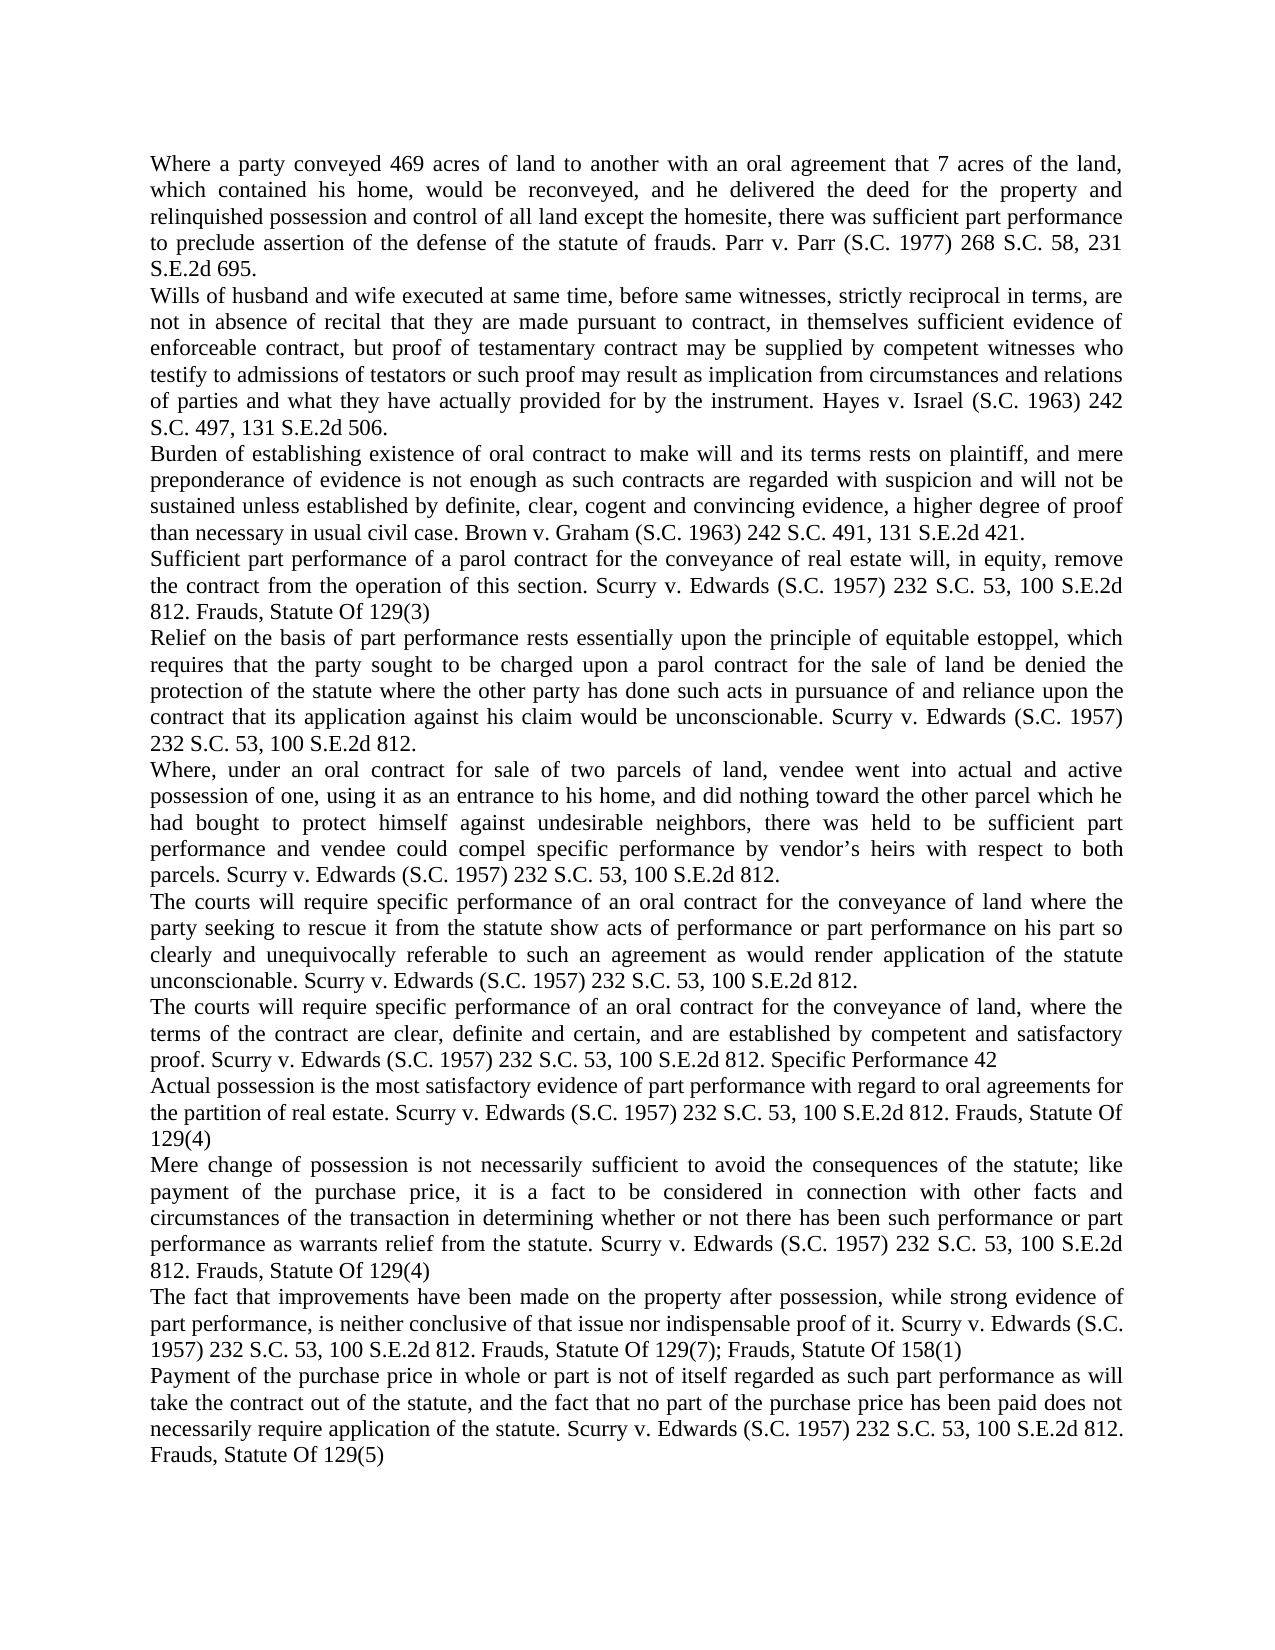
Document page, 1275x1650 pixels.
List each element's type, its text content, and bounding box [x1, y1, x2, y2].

text Where, under an oral contract for sale of two parcels of land, vendee went into actual and active possession of one, using it as an entrance to his home, and did nothing toward the other parcel which he had bought to protect himself against undesirable neighbors, there was held to be sufficient part performance and vendee could compel specific performance by vendor’s heirs with respect to both parcels. Scurry v. Edwards (S.C. 1957) 232 S.C. 53, 100 S.E.2d 812. [150, 756, 1125, 888]
text Actual possession is the most satisfactory evidence of part performance with regard to oral agreements for the partition of real estate. Scurry v. Edwards (S.C. 1957) 232 S.C. 53, 100 S.E.2d 812. Frauds, Statute Of 129(4) [150, 1072, 1125, 1151]
text Sufficient part performance of a parol contract for the conveyance of real estate will, in equity, remove the contract from the operation of this section. Scurry v. Edwards (S.C. 1957) 232 S.C. 53, 100 S.E.2d 812. Frauds, Statute Of 129(3) [150, 545, 1125, 624]
text Burden of establishing existence of oral contract to make will and its terms rests on plaintiff, and mere preponderance of evidence is not enough as such contracts are regarded with suspicion and will not be sustained unless established by definite, clear, cogent and convincing evidence, a higher degree of proof than necessary in usual civil case. Brown v. Graham (S.C. 1963) 242 S.C. 491, 131 S.E.2d 421. [150, 440, 1125, 545]
text The courts will require specific performance of an oral contract for the conveyance of land, where the terms of the contract are clear, definite and certain, and are established by competent and satisfactory proof. Scurry v. Edwards (S.C. 1957) 232 S.C. 53, 100 S.E.2d 812. Specific Performance 42 [150, 993, 1125, 1072]
text Where a party conveyed 469 acres of land to another with an oral agreement that 7 acres of the land, which contained his home, would be reconveyed, and he delivered the deed for the property and relinquished possession and control of all land except the homesite, there was sufficient part performance to preclude assertion of the defense of the statute of frauds. Parr v. Parr (S.C. 1977) 268 S.C. 58, 231 S.E.2d 695. [150, 150, 1125, 282]
text Payment of the purchase price in whole or part is not of itself regarded as such part performance as will take the contract out of the statute, and the fact that no part of the purchase price has been paid does not necessarily require application of the statute. Scurry v. Edwards (S.C. 1957) 232 S.C. 53, 100 S.E.2d 812. Frauds, Statute Of 129(5) [150, 1362, 1125, 1468]
text The courts will require specific performance of an oral contract for the conveyance of land where the party seeking to rescue it from the statute show acts of performance or part performance on his part so clearly and unequivocally referable to such an agreement as would render application of the statute unconscionable. Scurry v. Edwards (S.C. 1957) 232 S.C. 53, 100 S.E.2d 812. [150, 888, 1125, 993]
text Wills of husband and wife executed at same time, before same witnesses, strictly reciprocal in terms, are not in absence of recital that they are made pursuant to contract, in themselves sufficient evidence of enforceable contract, but proof of testamentary contract may be supplied by competent witnesses who testify to admissions of testators or such proof may result as implication from circumstances and relations of parties and what they have actually provided for by the instrument. Hayes v. Israel (S.C. 1963) 242 S.C. 497, 131 S.E.2d 506. [150, 282, 1125, 440]
text Relief on the basis of part performance rests essentially upon the principle of equitable estoppel, which requires that the party sought to be charged upon a parol contract for the sale of land be denied the protection of the statute where the other party has done such acts in pursuance of and reliance upon the contract that its application against his claim would be unconscionable. Scurry v. Edwards (S.C. 1957) 232 S.C. 53, 100 S.E.2d 812. [150, 624, 1125, 756]
text Mere change of possession is not necessarily sufficient to avoid the consequences of the statute; like payment of the purchase price, it is a fact to be considered in connection with other facts and circumstances of the transaction in determining whether or not there has been such performance or part performance as warrants relief from the statute. Scurry v. Edwards (S.C. 1957) 232 S.C. 53, 100 S.E.2d 812. Frauds, Statute Of 129(4) [150, 1151, 1125, 1283]
text The fact that improvements have been made on the property after possession, while strong evidence of part performance, is neither conclusive of that issue nor indispensable proof of it. Scurry v. Edwards (S.C. 1957) 232 S.C. 53, 100 S.E.2d 812. Frauds, Statute Of 129(7); Frauds, Statute Of 158(1) [150, 1283, 1125, 1362]
